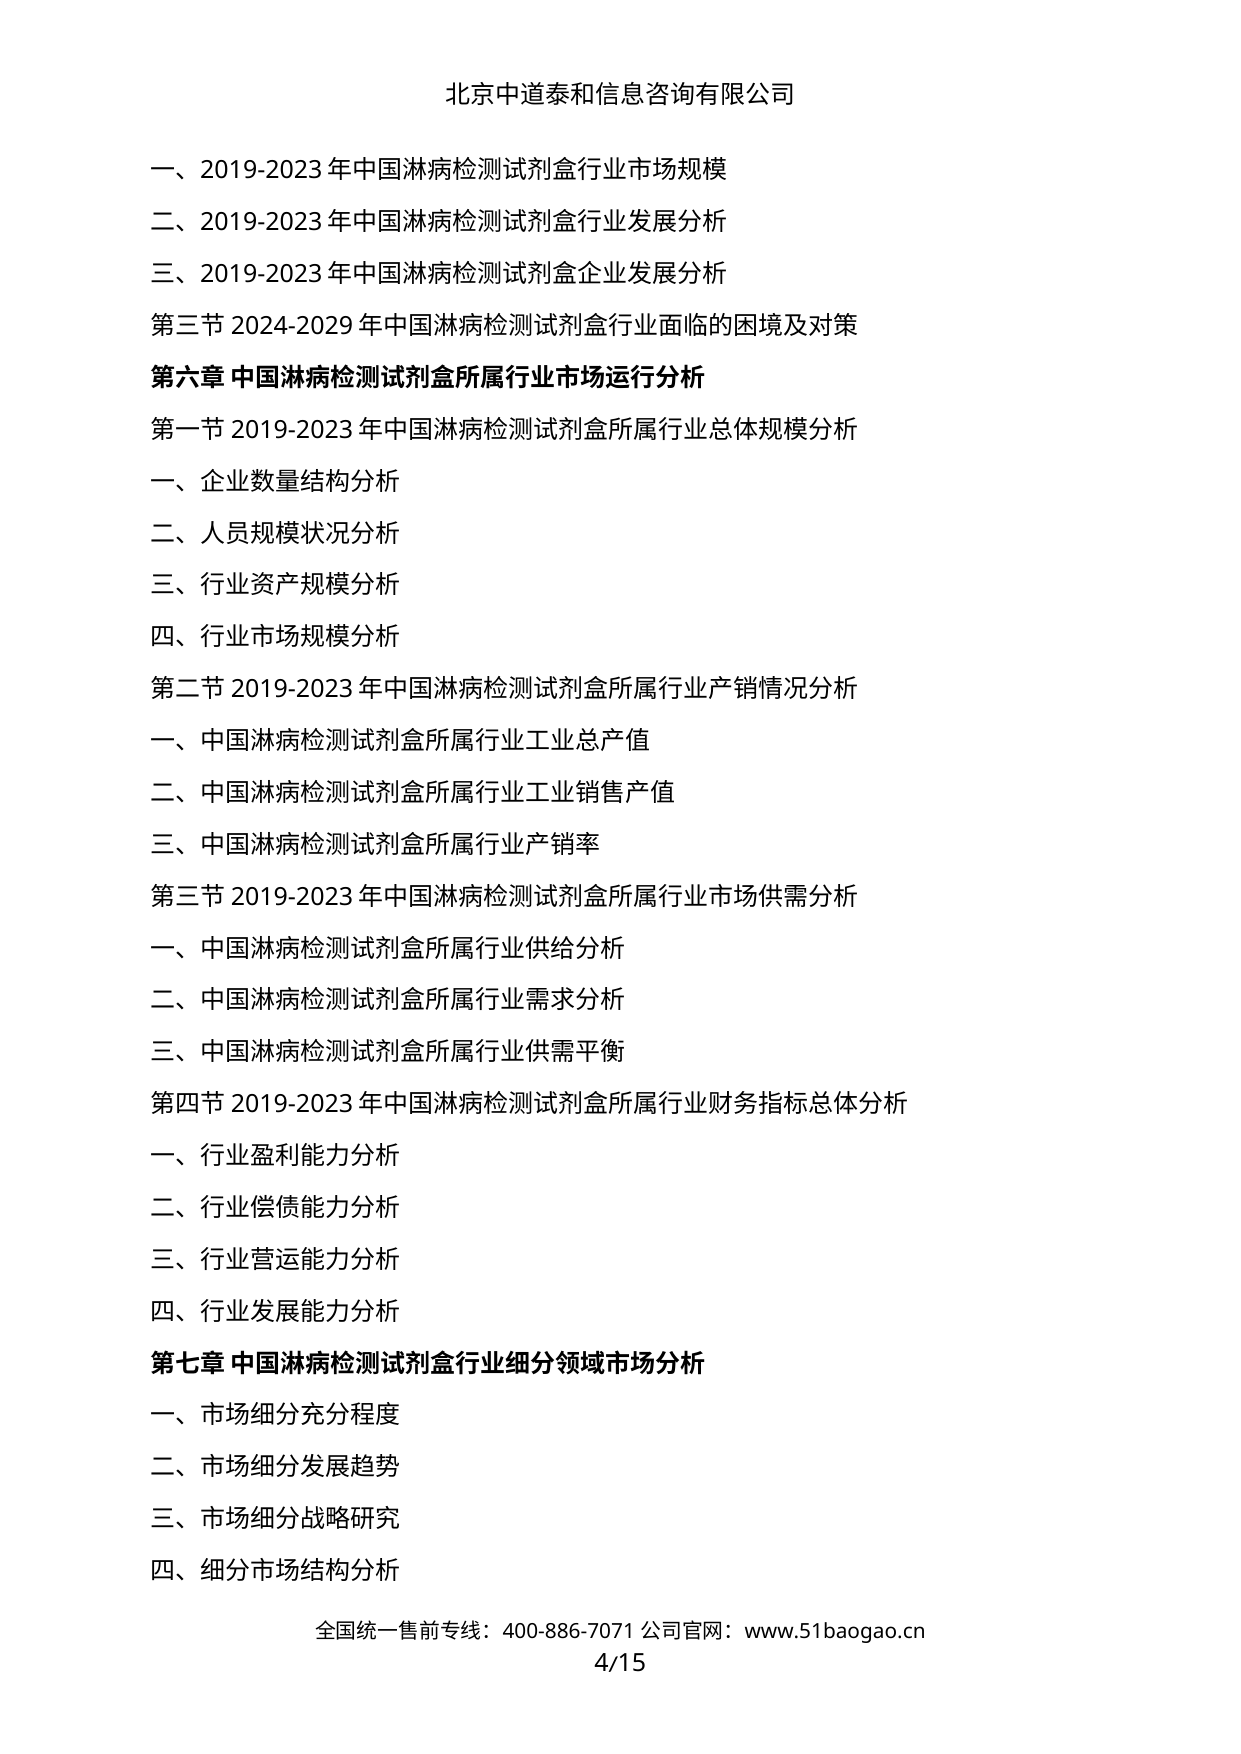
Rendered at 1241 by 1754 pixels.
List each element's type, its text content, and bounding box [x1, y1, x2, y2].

text 第七章 中国淋病检测试剂盒行业细分领域市场分析 [150, 1343, 1090, 1379]
text 四、细分市场结构分析 [150, 1551, 1090, 1587]
text 一、行业盈利能力分析 [150, 1136, 1090, 1172]
text 二、2019-2023年中国淋病检测试剂盒行业发展分析 [150, 202, 1090, 238]
text 二、市场细分发展趋势 [150, 1447, 1090, 1483]
text 第三节 2024-2029年中国淋病检测试剂盒行业面临的困境及对策 [150, 306, 1090, 342]
text 一、企业数量结构分析 [150, 461, 1090, 497]
text 四、行业市场规模分析 [150, 617, 1090, 653]
text 第四节 2019-2023年中国淋病检测试剂盒所属行业财务指标总体分析 [150, 1084, 1090, 1120]
text 第一节 2019-2023年中国淋病检测试剂盒所属行业总体规模分析 [150, 409, 1090, 446]
text 一、市场细分充分程度 [150, 1395, 1090, 1431]
text 二、行业偿债能力分析 [150, 1187, 1090, 1224]
text 三、中国淋病检测试剂盒所属行业供需平衡 [150, 1032, 1090, 1068]
text 一、中国淋病检测试剂盒所属行业工业总产值 [150, 721, 1090, 757]
text 二、中国淋病检测试剂盒所属行业工业销售产值 [150, 772, 1090, 809]
text 第二节 2019-2023年中国淋病检测试剂盒所属行业产销情况分析 [150, 669, 1090, 705]
text 三、行业营运能力分析 [150, 1239, 1090, 1276]
text 二、中国淋病检测试剂盒所属行业需求分析 [150, 980, 1090, 1016]
text 二、人员规模状况分析 [150, 513, 1090, 549]
text 一、2019-2023年中国淋病检测试剂盒行业市场规模 [150, 150, 1090, 186]
text 第三节 2019-2023年中国淋病检测试剂盒所属行业市场供需分析 [150, 876, 1090, 912]
text 三、市场细分战略研究 [150, 1499, 1090, 1535]
text 第六章 中国淋病检测试剂盒所属行业市场运行分析 [150, 357, 1090, 394]
text 一、中国淋病检测试剂盒所属行业供给分析 [150, 928, 1090, 964]
text 三、2019-2023年中国淋病检测试剂盒企业发展分析 [150, 254, 1090, 290]
text 三、中国淋病检测试剂盒所属行业产销率 [150, 824, 1090, 861]
text 四、行业发展能力分析 [150, 1291, 1090, 1327]
text 三、行业资产规模分析 [150, 565, 1090, 601]
